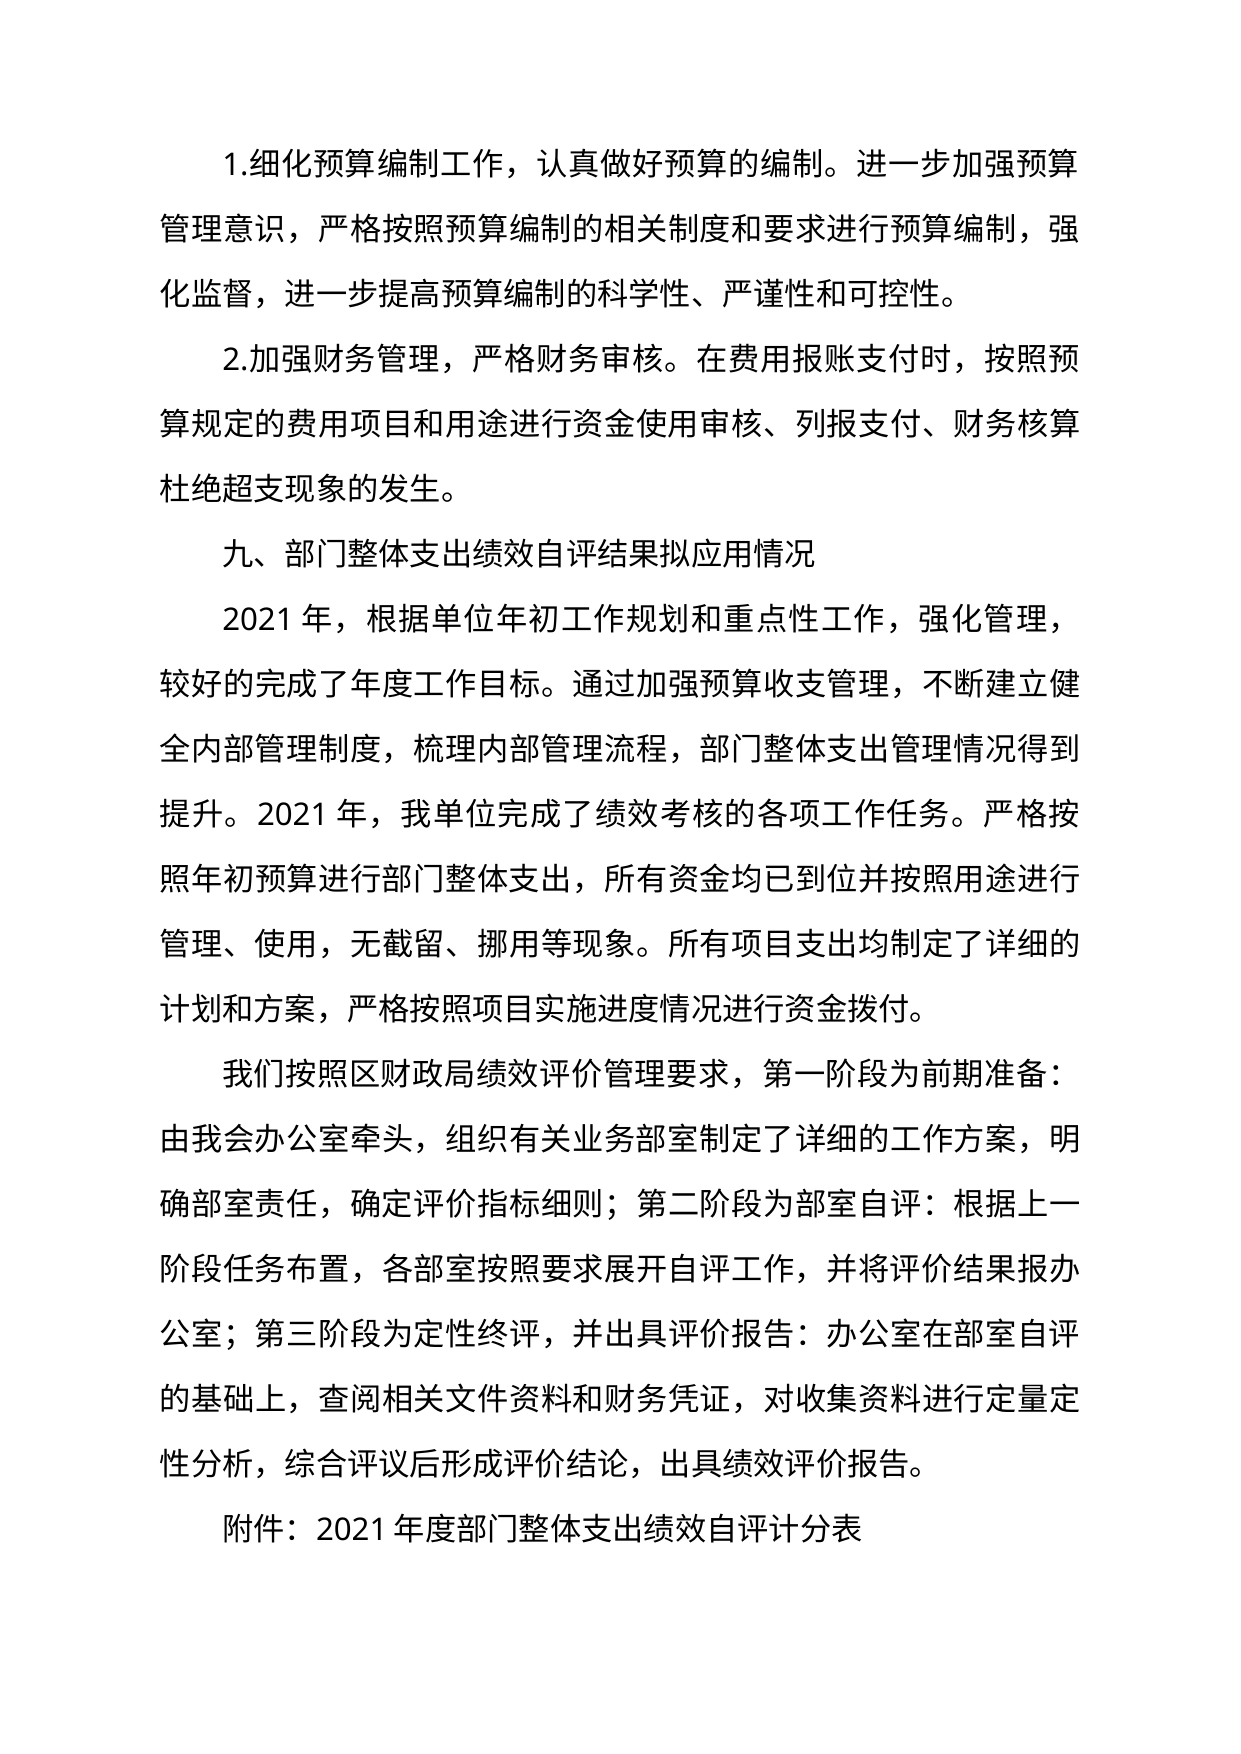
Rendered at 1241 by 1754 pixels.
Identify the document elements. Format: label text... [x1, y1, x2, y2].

text 附件：2021年度部门整体支出绩效自评计分表 [159, 1494, 1081, 1559]
text 我们按照区财政局绩效评价管理要求，第一阶段为前期准备：由我会办公室牵头，组织有关业务部室制定了详细的工作方案，明确部室责任，确定评价指标细则；第二阶段为部室自评：根据上一阶段任务布置，各部室按照要求展开自评工作，并将评价结果报办公室；第三阶段为定性终评，并出具评价报告：办公室在部室自评的基础上，查阅相关文件资料和财务凭证，对收集资料进行定量定性分析，综合评议后形成评价结论，出具绩效评价报告。 [159, 1039, 1081, 1494]
text 1.细化预算编制工作，认真做好预算的编制。进一步加强预算管理意识，严格按照预算编制的相关制度和要求进行预算编制，强化监督，进一步提高预算编制的科学性、严谨性和可控性。 [159, 129, 1081, 324]
text 九、部门整体支出绩效自评结果拟应用情况 [159, 519, 1081, 584]
text 2.加强财务管理，严格财务审核。在费用报账支付时，按照预算规定的费用项目和用途进行资金使用审核、列报支付、财务核算，杜绝超支现象的发生。 [159, 324, 1081, 519]
text 2021年，根据单位年初工作规划和重点性工作，强化管理，较好的完成了年度工作目标。通过加强预算收支管理，不断建立健全内部管理制度，梳理内部管理流程，部门整体支出管理情况得到提升。2021年，我单位完成了绩效考核的各项工作任务。严格按照年初预算进行部门整体支出，所有资金均已到位并按照用途进行管理、使用，无截留、挪用等现象。所有项目支出均制定了详细的计划和方案，严格按照项目实施进度情况进行资金拨付。 [159, 584, 1081, 1039]
